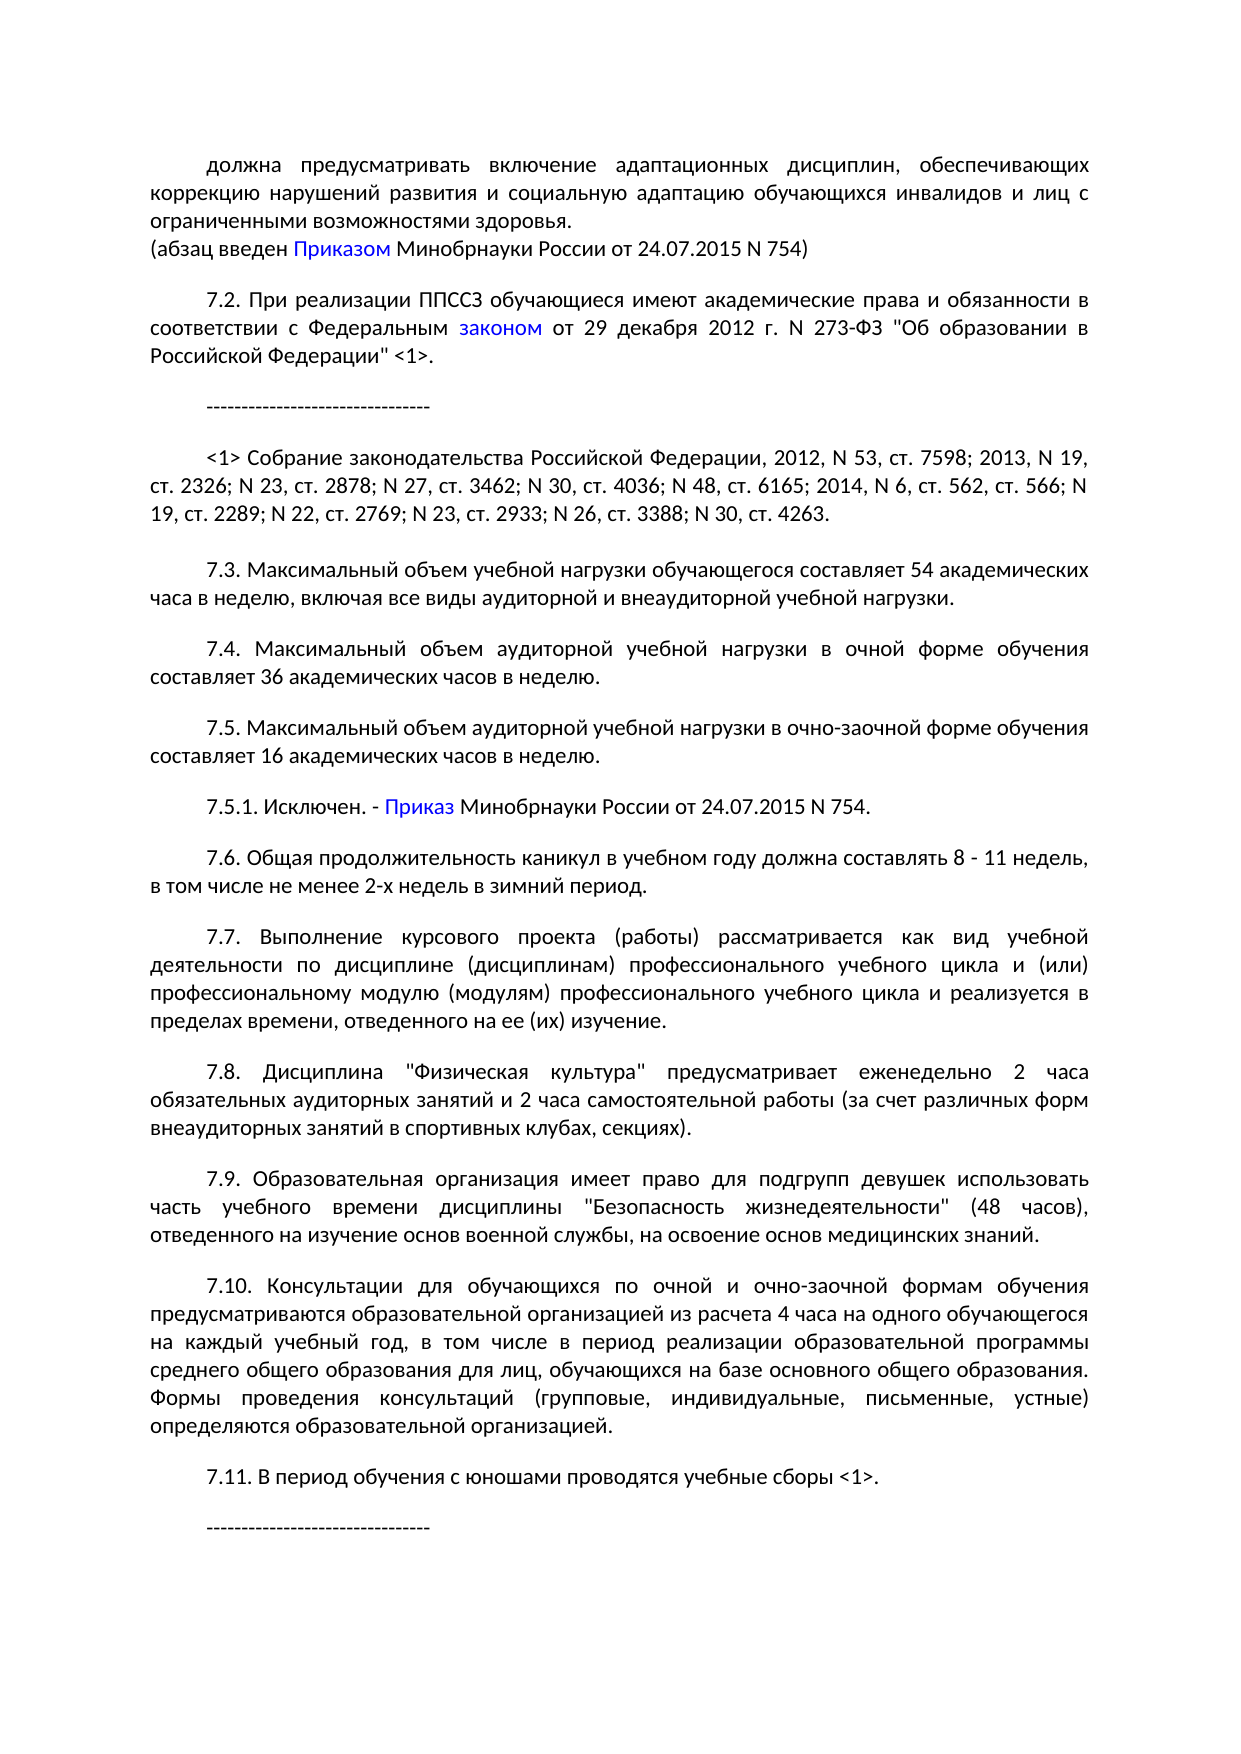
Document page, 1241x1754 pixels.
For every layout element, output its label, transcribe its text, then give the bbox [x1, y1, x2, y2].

text <1> Собрание законодательства Российской Федерации, 2012, N 53, ст. 7598; 2013, N 19, ст. 2326; N 23, ст. 2878; N 27, ст. 3462; N 30, ст. 4036; N 48, ст. 6165; 2014, N 6, ст. 562, ст. 566; N 19, ст. 2289; N 22, ст. 2769; N 23, ст. 2933; N 26, ст. 3388; N 30, ст. 4263. [150, 443, 1090, 527]
text 7.9. Образовательная организация имеет право для подгрупп девушек использовать часть учебного времени дисциплины "Безопасность жизнедеятельности" (48 часов), отведенного на изучение основ военной службы, на освоение основ медицинских знаний. [150, 1164, 1090, 1248]
text 7.6. Общая продолжительность каникул в учебном году должна составлять 8 - 11 недель, в том числе не менее 2-х недель в зимний период. [150, 843, 1090, 899]
text 7.5. Максимальный объем аудиторной учебной нагрузки в очно-заочной форме обучения составляет 16 академических часов в неделю. [150, 713, 1090, 769]
text 7.11. В период обучения с юношами проводятся учебные сборы <1>. [150, 1462, 1090, 1490]
text 7.7. Выполнение курсового проекта (работы) рассматривается как вид учебной деятельности по дисциплине (дисциплинам) профессионального учебного цикла и (или) профессиональному модулю (модулям) профессионального учебного цикла и реализуется в пределах времени, отведенного на ее (их) изучение. [150, 922, 1090, 1034]
text -------------------------------- [150, 1513, 1090, 1541]
text (абзац введен Приказом Минобрнауки России от 24.07.2015 N 754) [150, 234, 1090, 262]
text 7.2. При реализации ППССЗ обучающиеся имеют академические права и обязанности в соответствии с Федеральным законом от 29 декабря 2012 г. N 273-ФЗ "Об образовании в Российской Федерации" <1>. [150, 285, 1090, 369]
text 7.10. Консультации для обучающихся по очной и очно-заочной формам обучения предусматриваются образовательной организацией из расчета 4 часа на одного обучающегося на каждый учебный год, в том числе в период реализации образовательной программы среднего общего образования для лиц, обучающихся на базе основного общего образования. Формы проведения консультаций (групповые, индивидуальные, письменные, устные) определяются образовательной организацией. [150, 1271, 1090, 1439]
text 7.3. Максимальный объем учебной нагрузки обучающегося составляет 54 академических часа в неделю, включая все виды аудиторной и внеаудиторной учебной нагрузки. [150, 555, 1090, 611]
text должна предусматривать включение адаптационных дисциплин, обеспечивающих коррекцию нарушений развития и социальную адаптацию обучающихся инвалидов и лиц с ограниченными возможностями здоровья. [150, 150, 1090, 234]
text 7.4. Максимальный объем аудиторной учебной нагрузки в очной форме обучения составляет 36 академических часов в неделю. [150, 634, 1090, 690]
text 7.5.1. Исключен. - Приказ Минобрнауки России от 24.07.2015 N 754. [150, 792, 1090, 820]
text 7.8. Дисциплина "Физическая культура" предусматривает еженедельно 2 часа обязательных аудиторных занятий и 2 часа самостоятельной работы (за счет различных форм внеаудиторных занятий в спортивных клубах, секциях). [150, 1057, 1090, 1141]
text -------------------------------- [150, 392, 1090, 420]
